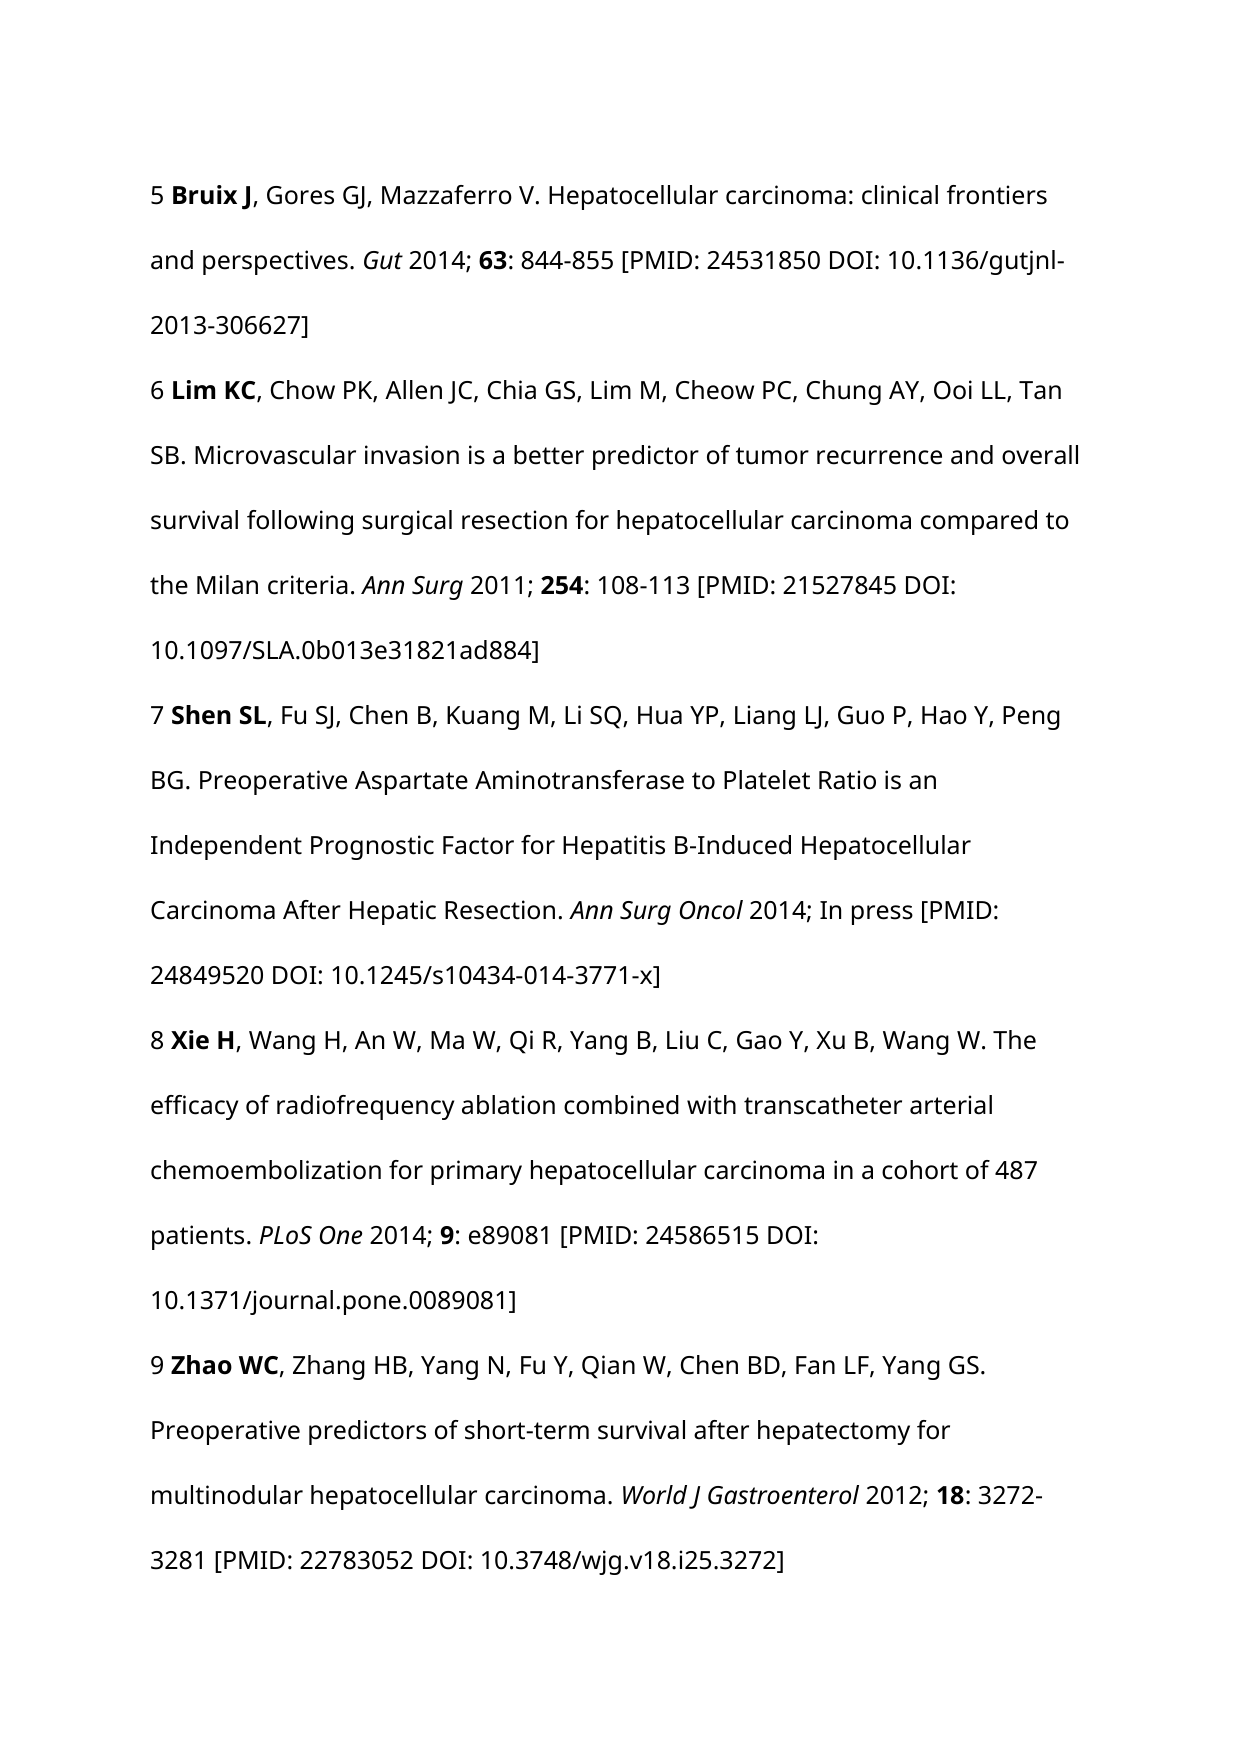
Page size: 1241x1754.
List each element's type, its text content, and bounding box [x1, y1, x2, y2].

text 9 Zhao WC, Zhang HB, Yang N, Fu Y, Qian W, Chen BD, Fan LF, Yang GS. Preoperative predictors of short-term survival after hepatectomy for multinodular hepatocellular carcinoma. World J Gastroenterol 2012; 18: 3272-3281 [PMID: 22783052 DOI: 10.3748/wjg.v18.i25.3272] [150, 1332, 1090, 1592]
text 5 Bruix J, Gores GJ, Mazzaferro V. Hepatocellular carcinoma: clinical frontiers and perspectives. Gut 2014; 63: 844-855 [PMID: 24531850 DOI: 10.1136/gutjnl-2013-306627] [150, 162, 1090, 357]
text 7 Shen SL, Fu SJ, Chen B, Kuang M, Li SQ, Hua YP, Liang LJ, Guo P, Hao Y, Peng BG. Preoperative Aspartate Aminotransferase to Platelet Ratio is an Independent Prognostic Factor for Hepatitis B-Induced Hepatocellular Carcinoma After Hepatic Resection. Ann Surg Oncol 2014; In press [PMID: 24849520 DOI: 10.1245/s10434-014-3771-x] [150, 682, 1090, 1007]
text 8 Xie H, Wang H, An W, Ma W, Qi R, Yang B, Liu C, Gao Y, Xu B, Wang W. The efficacy of radiofrequency ablation combined with transcatheter arterial chemoembolization for primary hepatocellular carcinoma in a cohort of 487 patients. PLoS One 2014; 9: e89081 [PMID: 24586515 DOI: 10.1371/journal.pone.0089081] [150, 1007, 1090, 1332]
text 6 Lim KC, Chow PK, Allen JC, Chia GS, Lim M, Cheow PC, Chung AY, Ooi LL, Tan SB. Microvascular invasion is a better predictor of tumor recurrence and overall survival following surgical resection for hepatocellular carcinoma compared to the Milan criteria. Ann Surg 2011; 254: 108-113 [PMID: 21527845 DOI: 10.1097/SLA.0b013e31821ad884] [150, 357, 1090, 682]
